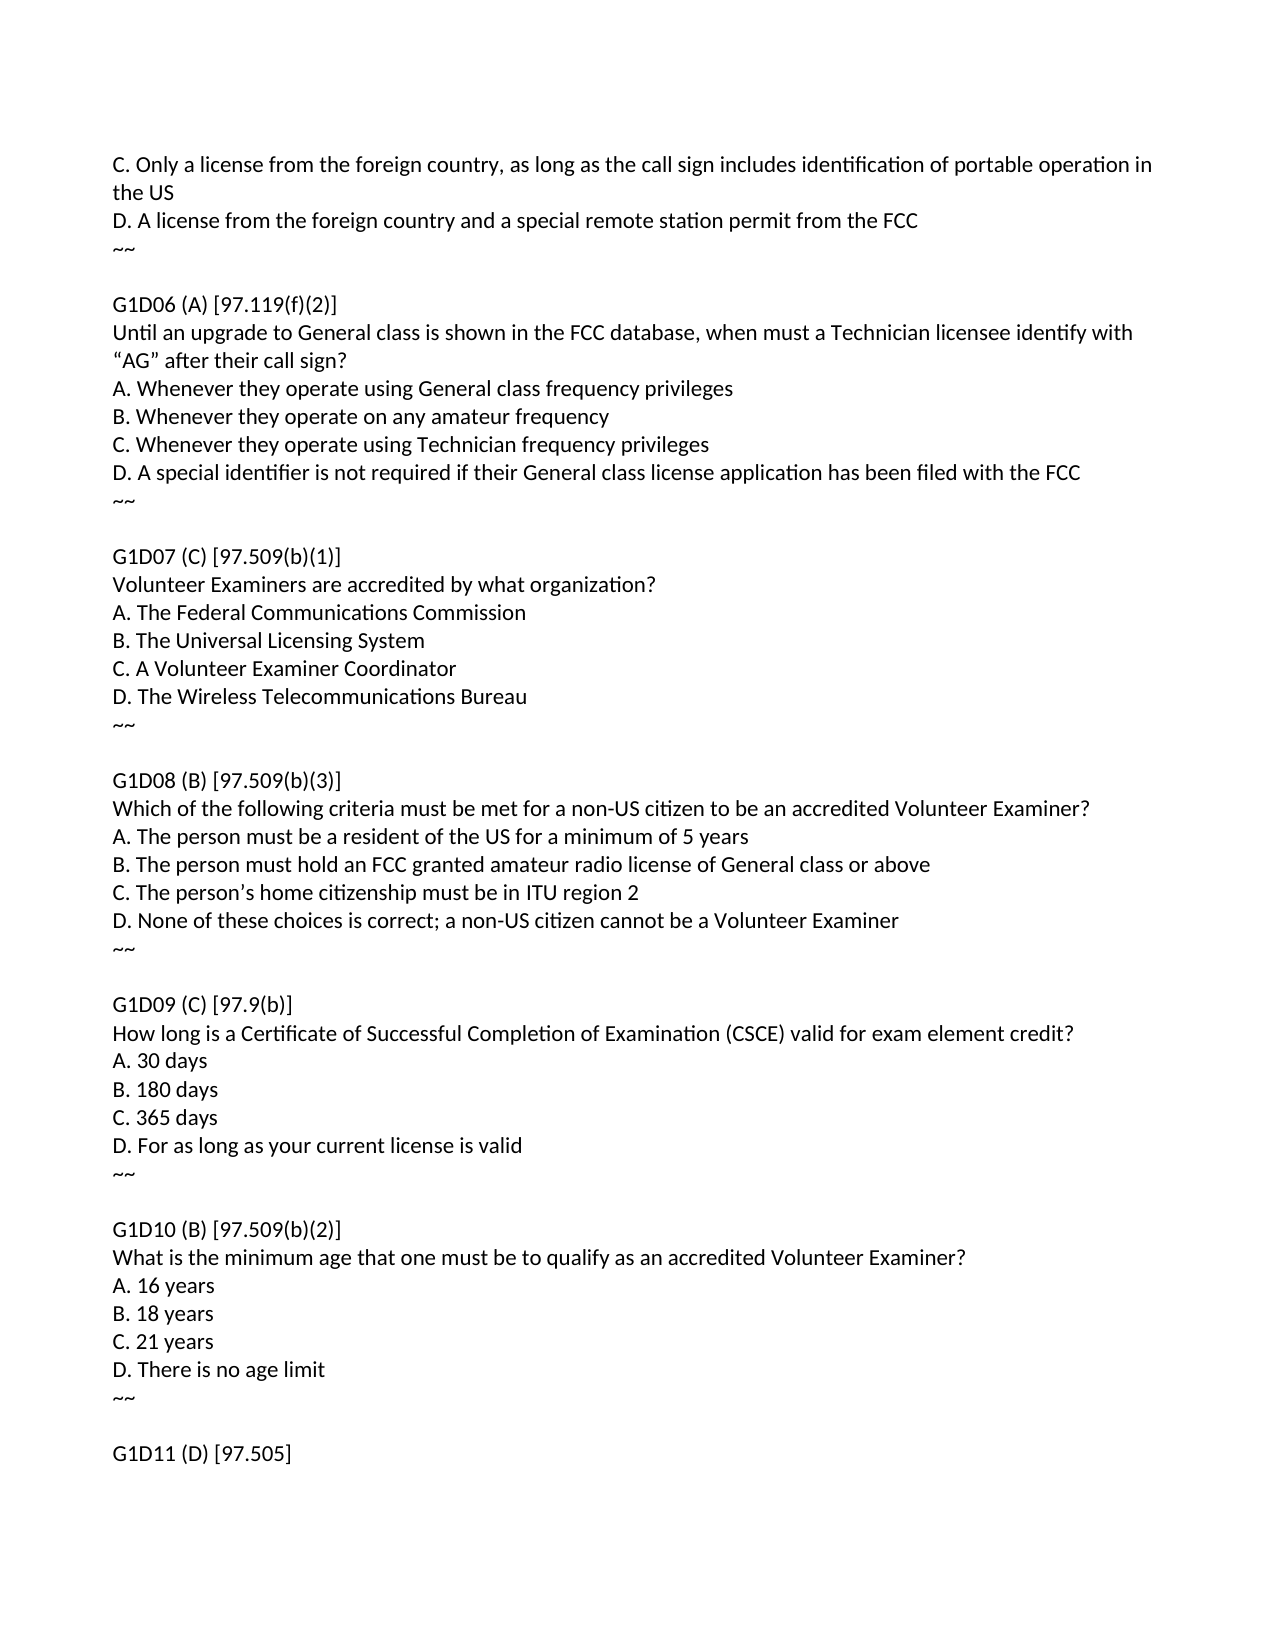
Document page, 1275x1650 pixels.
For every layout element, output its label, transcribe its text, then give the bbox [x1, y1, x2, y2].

text ~~ [112, 710, 1162, 738]
text ~~ [112, 934, 1162, 963]
text C. 21 years [112, 1327, 1162, 1355]
text A. Whenever they operate using General class frequency privileges [112, 374, 1162, 402]
text Which of the following criteria must be met for a non-US citizen to be an accredited Volunteer Examiner? [112, 794, 1162, 822]
text G1D10 (B) [97.509(b)(2)] [112, 1215, 1162, 1243]
text G1D08 (B) [97.509(b)(3)] [112, 766, 1162, 794]
text C. The person’s home citizenship must be in ITU region 2 [112, 878, 1162, 907]
text C. Only a license from the foreign country, as long as the call sign includes identification of portable operation in the US [112, 150, 1162, 206]
text D. There is no age limit [112, 1355, 1162, 1383]
text A. The Federal Communications Commission [112, 598, 1162, 626]
text A. 30 days [112, 1047, 1162, 1075]
text B. The Universal Licensing System [112, 626, 1162, 654]
text ~~ [112, 486, 1162, 514]
text G1D07 (C) [97.509(b)(1)] [112, 542, 1162, 570]
text D. For as long as your current license is valid [112, 1131, 1162, 1159]
text C. A Volunteer Examiner Coordinator [112, 654, 1162, 682]
text G1D09 (C) [97.9(b)] [112, 991, 1162, 1019]
text D. A special identifier is not required if their General class license application has been filed with the FCC [112, 458, 1162, 486]
text D. A license from the foreign country and a special remote station permit from the FCC [112, 206, 1162, 234]
text B. The person must hold an FCC granted amateur radio license of General class or above [112, 851, 1162, 878]
text G1D11 (D) [97.505] [112, 1439, 1162, 1467]
text ~~ [112, 1159, 1162, 1187]
text C. 365 days [112, 1103, 1162, 1131]
text ~~ [112, 1383, 1162, 1411]
text B. Whenever they operate on any amateur frequency [112, 402, 1162, 430]
text G1D06 (A) [97.119(f)(2)] [112, 290, 1162, 318]
text C. Whenever they operate using Technician frequency privileges [112, 430, 1162, 458]
text What is the minimum age that one must be to qualify as an accredited Volunteer Examiner? [112, 1243, 1162, 1271]
text Until an upgrade to General class is shown in the FCC database, when must a Technician licensee identify with “AG” after their call sign? [112, 318, 1162, 374]
text Volunteer Examiners are accredited by what organization? [112, 570, 1162, 598]
text How long is a Certificate of Successful Completion of Examination (CSCE) valid for exam element credit? [112, 1019, 1162, 1047]
text B. 18 years [112, 1299, 1162, 1327]
text A. The person must be a resident of the US for a minimum of 5 years [112, 822, 1162, 851]
text D. None of these choices is correct; a non-US citizen cannot be a Volunteer Examiner [112, 907, 1162, 934]
text B. 180 days [112, 1075, 1162, 1103]
text A. 16 years [112, 1271, 1162, 1299]
text ~~ [112, 234, 1162, 262]
text D. The Wireless Telecommunications Bureau [112, 682, 1162, 710]
